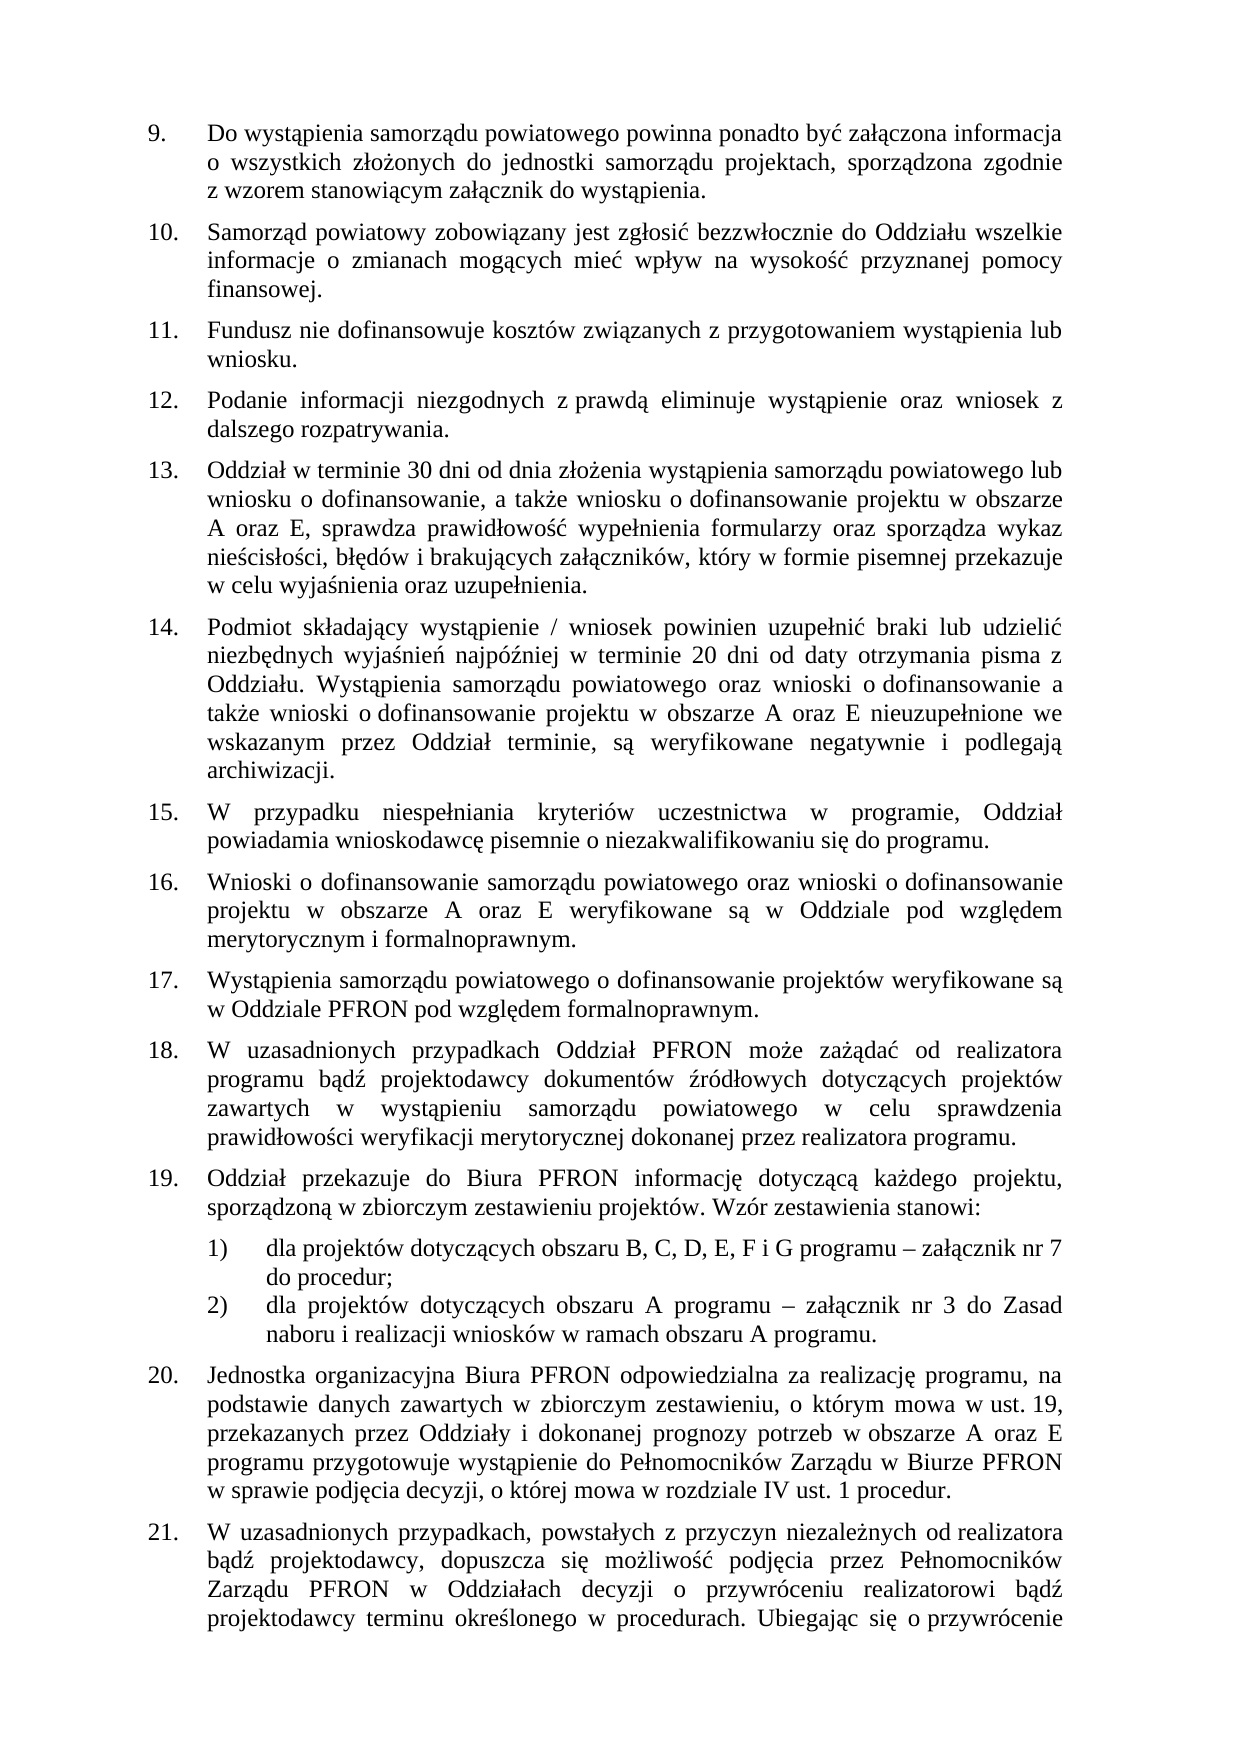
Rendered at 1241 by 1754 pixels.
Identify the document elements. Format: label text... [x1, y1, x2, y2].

list Samorząd powiatowy zobowiązany jest zgłosić bezzwłocznie do Oddziału wszelkie informacje o zmianach mogących mieć wpływ na wysokość przyznanej pomocy finansowej. [148, 217, 1063, 303]
list Wnioski o dofinansowanie samorządu powiatowego oraz wnioski o dofinansowanie projektu w obszarze A oraz E weryfikowane są w Oddziale pod względem merytorycznym i formalnoprawnym. [148, 867, 1063, 953]
list Podanie informacji niezgodnych z prawdą eliminuje wystąpienie oraz wniosek z dalszego rozpatrywania. [148, 386, 1063, 443]
list Oddział w terminie 30 dni od dnia złożenia wystąpienia samorządu powiatowego lub wniosku o dofinansowanie, a także wniosku o dofinansowanie projektu w obszarze A oraz E, sprawdza prawidłowość wypełnienia formularzy oraz sporządza wykaz nieścisłości, błędów i brakujących załączników, który w formie pisemnej przekazuje w celu wyjaśnienia oraz uzupełnienia. [148, 456, 1063, 599]
list Jednostka organizacyjna Biura PFRON odpowiedzialna za realizację programu, na podstawie danych zawartych w zbiorczym zestawieniu, o którym mowa w ust. 19, przekazanych przez Oddziały i dokonanej prognozy potrzeb w obszarze A oraz E programu przygotowuje wystąpienie do Pełnomocników Zarządu w Biurze PFRON w sprawie podjęcia decyzji, o której mowa w rozdziale IV ust. 1 procedur. [148, 1361, 1063, 1504]
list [148, 1517, 1063, 1632]
list W przypadku niespełniania kryteriów uczestnictwa w programie, Oddział powiadamia wnioskodawcę pisemnie o niezakwalifikowaniu się do programu. [148, 797, 1063, 854]
list Oddział przekazuje do Biura PFRON informację dotyczącą każdego projektu, sporządzoną w zbiorczym zestawieniu projektów. Wzór zestawienia stanowi: [148, 1163, 1063, 1221]
list Fundusz nie dofinansowuje kosztów związanych z przygotowaniem wystąpienia lub wniosku. [148, 316, 1063, 373]
list Podmiot składający wystąpienie / wniosek powinien uzupełnić braki lub udzielić niezbędnych wyjaśnień najpóźniej w terminie 20 dni od daty otrzymania pisma z Oddziału. Wystąpienia samorządu powiatowego oraz wnioski o dofinansowanie a także wnioski o dofinansowanie projektu w obszarze A oraz E nieuzupełnione we wskazanym przez Oddział terminie, są weryfikowane negatywnie i podlegają archiwizacji. [148, 612, 1063, 784]
list dla projektów dotyczących obszaru A programu – załącznik nr 3 do Zasad naboru i realizacji wniosków w ramach obszaru A programu. [207, 1291, 1063, 1348]
list Do wystąpienia samorządu powiatowego powinna ponadto być załączona informacja o wszystkich złożonych do jednostki samorządu projektach, sporządzona zgodnie z wzorem stanowiącym załącznik do wystąpienia. [148, 118, 1063, 204]
list dla projektów dotyczących obszaru B, C, D, E, F i G programu – załącznik nr 7 do procedur; [207, 1233, 1063, 1291]
list Wystąpienia samorządu powiatowego o dofinansowanie projektów weryfikowane są w Oddziale PFRON pod względem formalnoprawnym. [148, 966, 1063, 1023]
list W uzasadnionych przypadkach Oddział PFRON może zażądać od realizatora programu bądź projektodawcy dokumentów źródłowych dotyczących projektów zawartych w wystąpieniu samorządu powiatowego w celu sprawdzenia prawidłowości weryfikacji merytorycznej dokonanej przez realizatora programu. [148, 1036, 1063, 1151]
